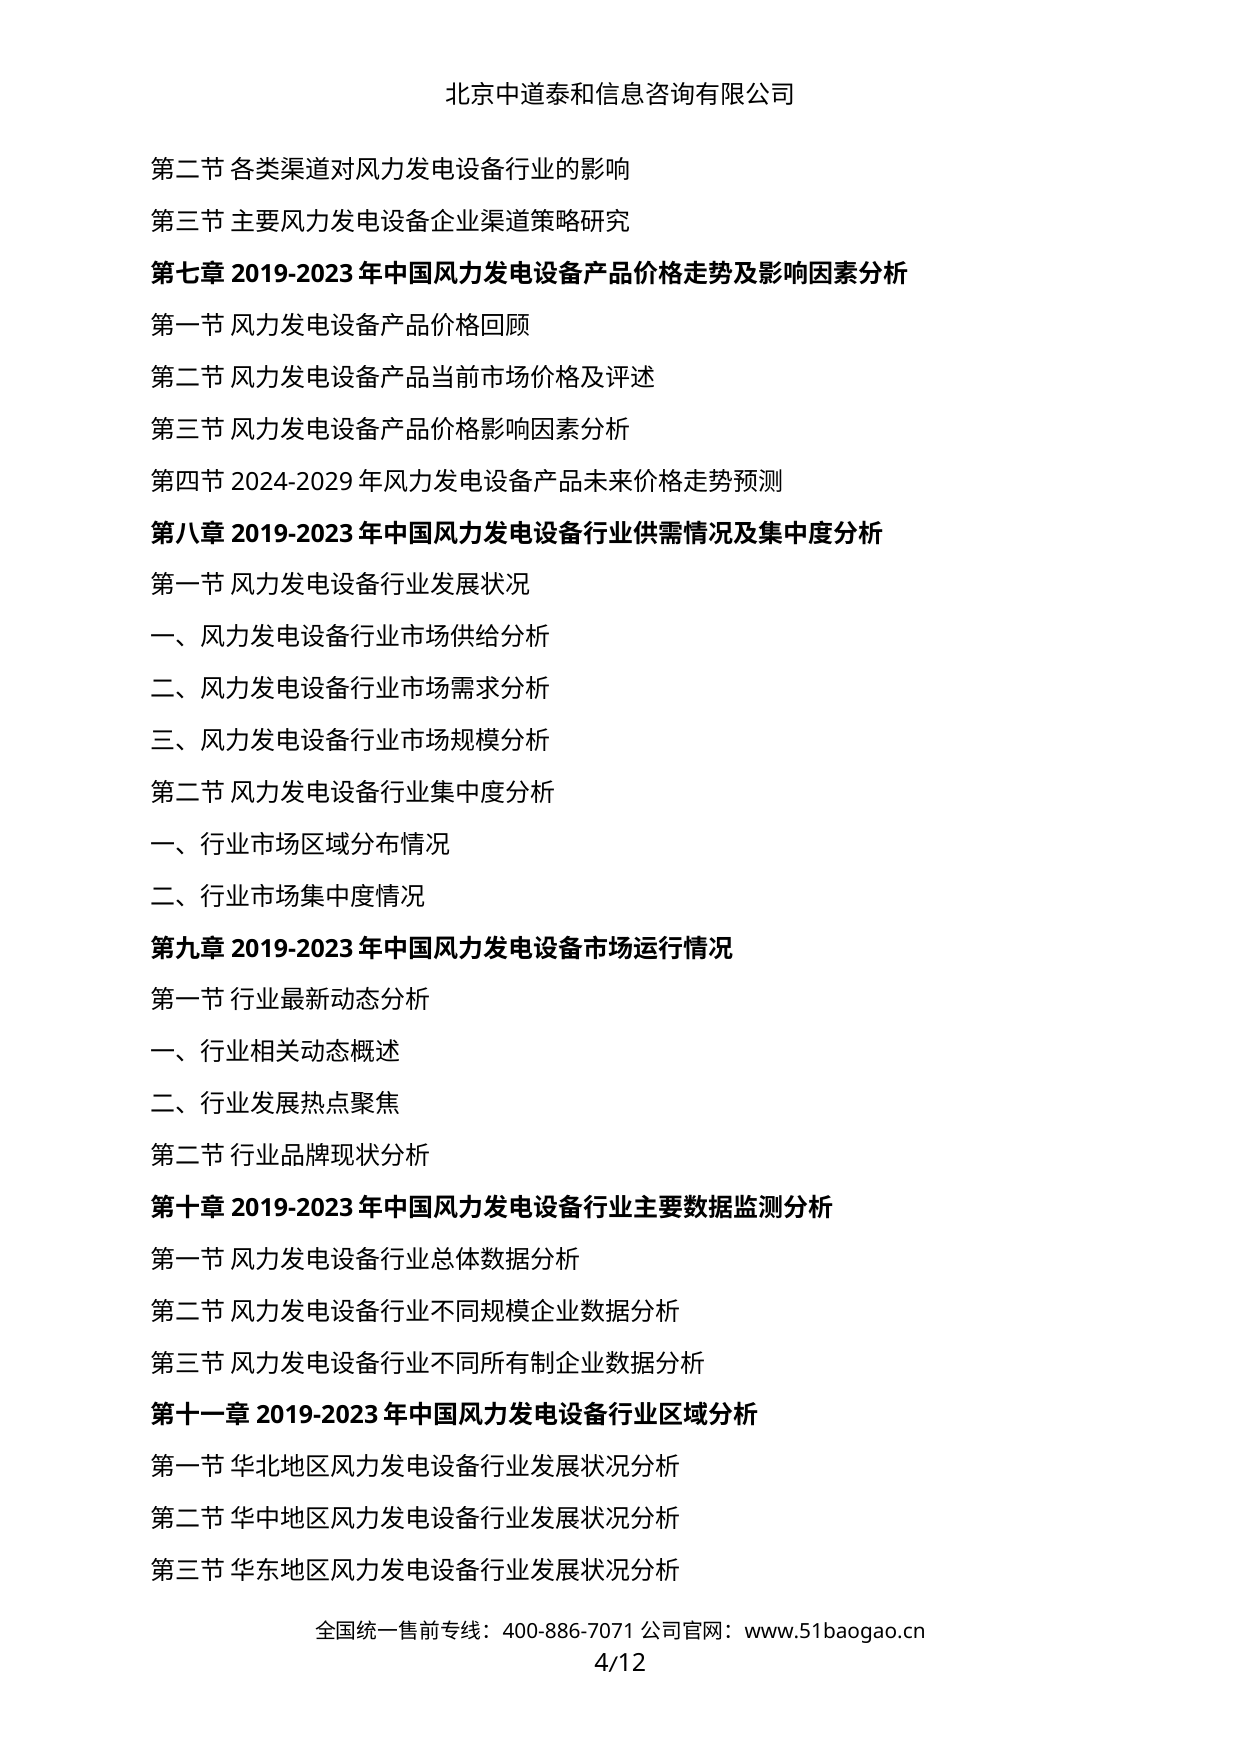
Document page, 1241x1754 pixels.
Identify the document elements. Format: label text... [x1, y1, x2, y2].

text 第一节 风力发电设备行业总体数据分析 [150, 1239, 1090, 1276]
text 第三节 风力发电设备产品价格影响因素分析 [150, 409, 1090, 446]
text 第七章 2019-2023年中国风力发电设备产品价格走势及影响因素分析 [150, 254, 1090, 290]
text 第三节 主要风力发电设备企业渠道策略研究 [150, 202, 1090, 238]
text 第一节 行业最新动态分析 [150, 980, 1090, 1016]
text 一、行业市场区域分布情况 [150, 824, 1090, 861]
text 二、行业发展热点聚焦 [150, 1084, 1090, 1120]
text 第二节 风力发电设备行业集中度分析 [150, 772, 1090, 809]
text 第三节 华东地区风力发电设备行业发展状况分析 [150, 1551, 1090, 1587]
text 第四节 2024-2029年风力发电设备产品未来价格走势预测 [150, 461, 1090, 497]
text 第二节 风力发电设备行业不同规模企业数据分析 [150, 1291, 1090, 1327]
text 第十一章 2019-2023年中国风力发电设备行业区域分析 [150, 1395, 1090, 1431]
text 二、风力发电设备行业市场需求分析 [150, 669, 1090, 705]
text 第三节 风力发电设备行业不同所有制企业数据分析 [150, 1343, 1090, 1379]
text 第二节 行业品牌现状分析 [150, 1136, 1090, 1172]
text 第一节 风力发电设备产品价格回顾 [150, 306, 1090, 342]
text 三、风力发电设备行业市场规模分析 [150, 721, 1090, 757]
text 第一节 华北地区风力发电设备行业发展状况分析 [150, 1447, 1090, 1483]
text 第二节 各类渠道对风力发电设备行业的影响 [150, 150, 1090, 186]
text 第十章 2019-2023年中国风力发电设备行业主要数据监测分析 [150, 1187, 1090, 1224]
text 一、风力发电设备行业市场供给分析 [150, 617, 1090, 653]
text 一、行业相关动态概述 [150, 1032, 1090, 1068]
text 第二节 华中地区风力发电设备行业发展状况分析 [150, 1499, 1090, 1535]
text 第九章 2019-2023年中国风力发电设备市场运行情况 [150, 928, 1090, 964]
text 二、行业市场集中度情况 [150, 876, 1090, 912]
text 第八章 2019-2023年中国风力发电设备行业供需情况及集中度分析 [150, 513, 1090, 549]
text 第一节 风力发电设备行业发展状况 [150, 565, 1090, 601]
text 第二节 风力发电设备产品当前市场价格及评述 [150, 357, 1090, 394]
